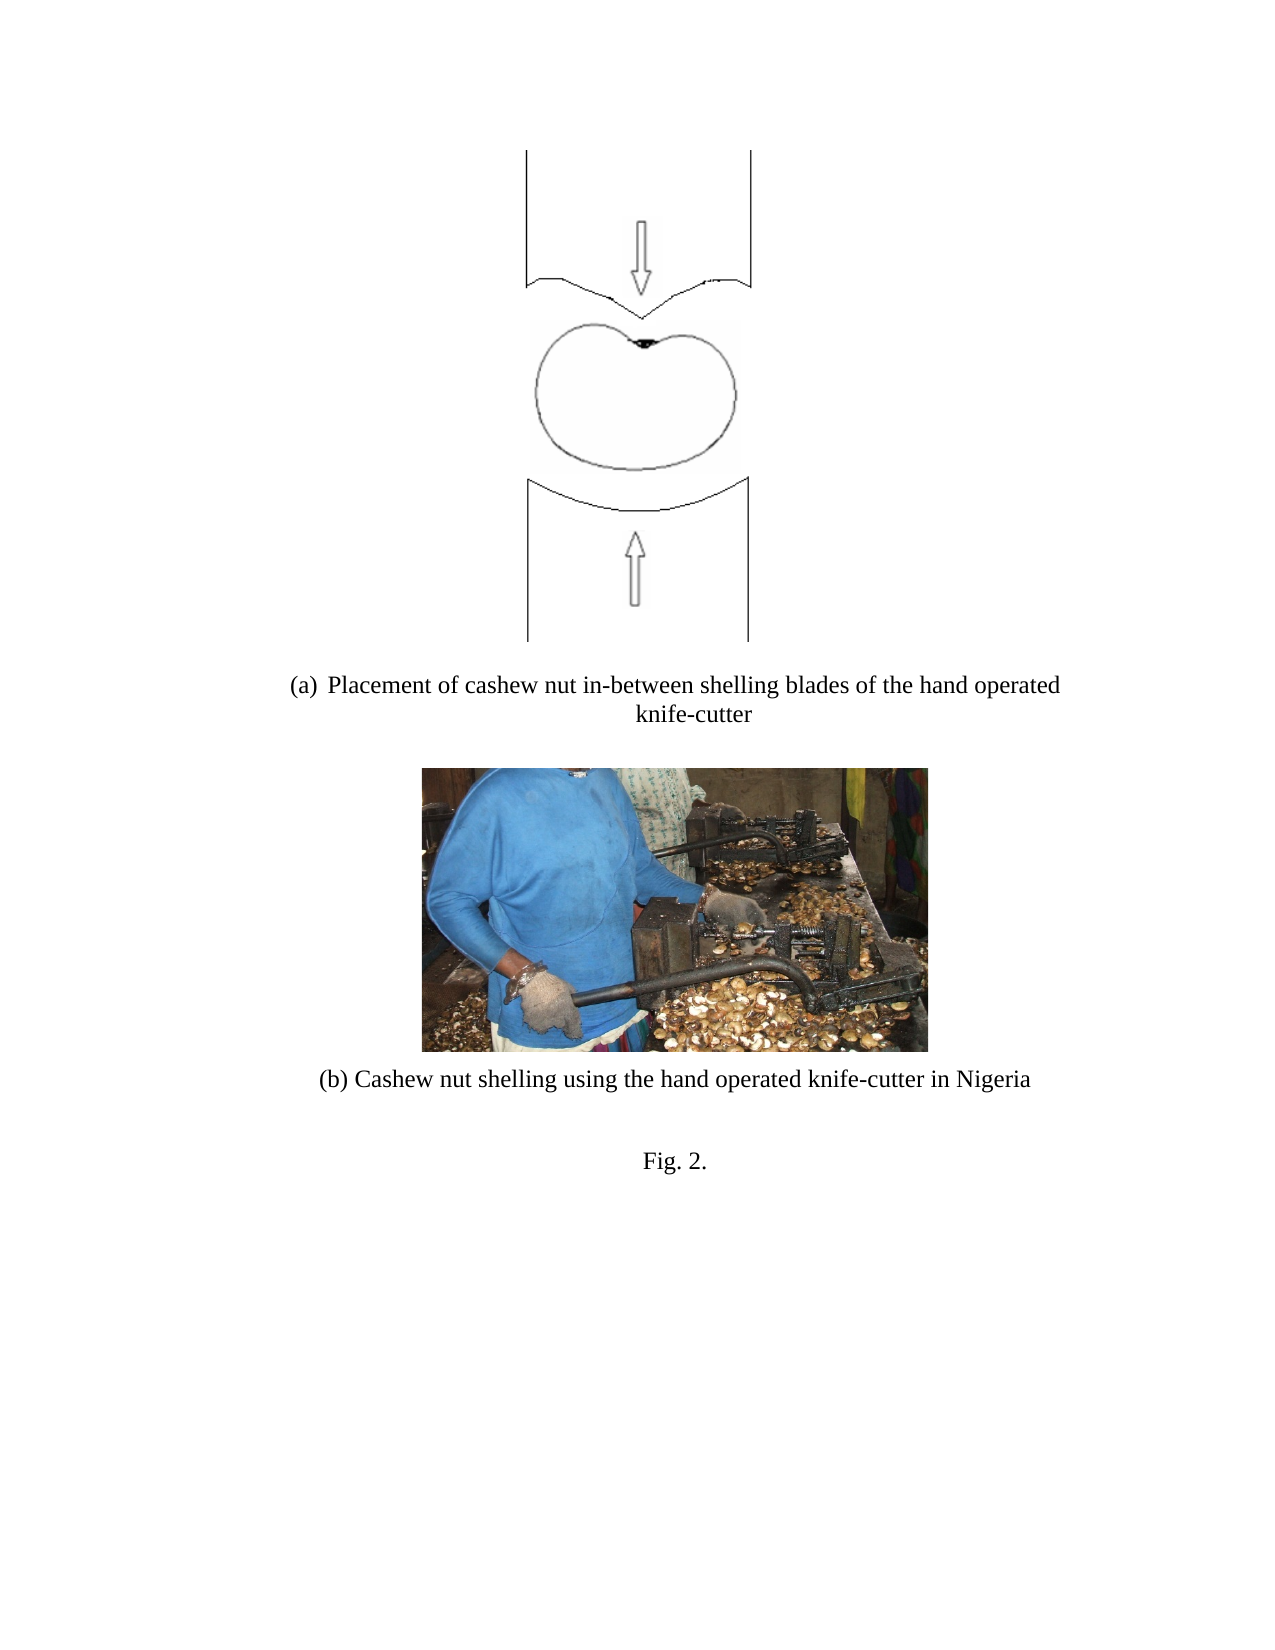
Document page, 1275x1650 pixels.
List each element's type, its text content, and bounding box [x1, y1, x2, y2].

picture [516, 150, 759, 642]
text (b) Cashew nut shelling using the hand operated knife-cutter in Nigeria [187, 1064, 1087, 1092]
list Placement of cashew nut in-between shelling blades of the hand operated knife-cutter [262, 670, 1087, 727]
text Fig. 2. [187, 1146, 1087, 1175]
picture [421, 768, 929, 1052]
